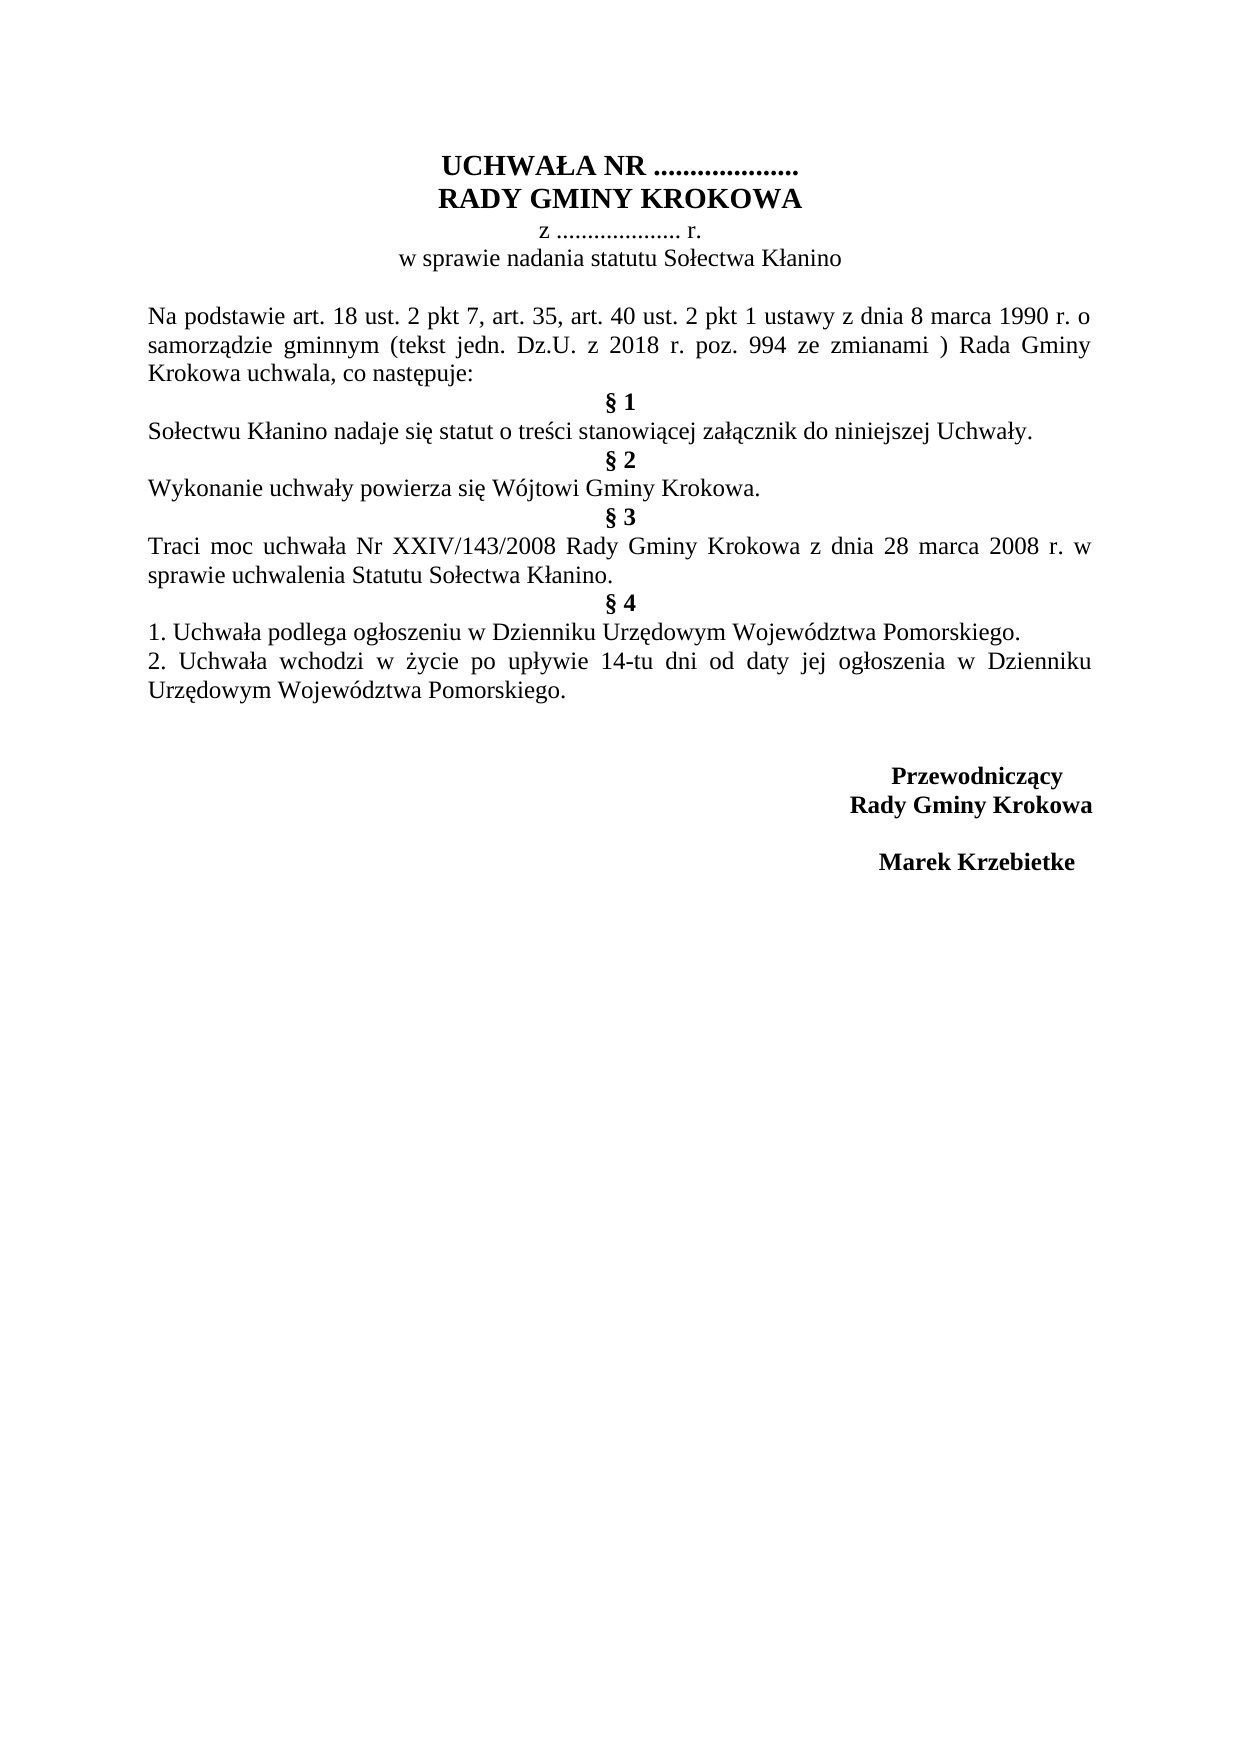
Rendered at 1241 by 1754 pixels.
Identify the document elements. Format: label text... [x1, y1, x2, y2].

text § 4 [148, 588, 1093, 617]
text z .................... r. [148, 215, 1093, 243]
text UCHWAŁA NR .................... [148, 148, 1093, 181]
text Na podstawie art. 18 ust. 2 pkt 7, art. 35, art. 40 ust. 2 pkt 1 ustawy z dnia 8 marca 1990 r. o samorządzie gminnym (tekst jedn. Dz.U. z 2018 r. poz. 994 ze zmianami ) Rada Gminy Krokowa uchwala, co następuje: [148, 301, 1093, 387]
text § 1 [148, 387, 1093, 416]
text Wykonanie uchwały powierza się Wójtowi Gminy Krokowa. [148, 473, 1093, 502]
text 2. Uchwała wchodzi w życie po upływie 14-tu dni od daty jej ogłoszenia w Dzienniku Urzędowym Województwa Pomorskiego. [148, 646, 1093, 703]
text § 3 [148, 502, 1093, 531]
text RADY GMINY KROKOWA [148, 181, 1093, 215]
text Przewodniczący [811, 761, 1093, 790]
text Sołectwu Kłanino nadaje się statut o treści stanowiącej załącznik do niniejszej Uchwały. [148, 416, 1093, 445]
text Traci moc uchwała Nr XXIV/143/2008 Rady Gminy Krokowa z dnia 28 marca 2008 r. w sprawie uchwalenia Statutu Sołectwa Kłanino. [148, 531, 1093, 588]
text Marek Krzebietke [738, 847, 1093, 876]
text § 2 [148, 445, 1093, 473]
text Rady Gminy Krokowa [148, 790, 1093, 818]
text 1. Uchwała podlega ogłoszeniu w Dzienniku Urzędowym Województwa Pomorskiego. [148, 617, 1093, 646]
text w sprawie nadania statutu Sołectwa Kłanino [148, 243, 1093, 272]
